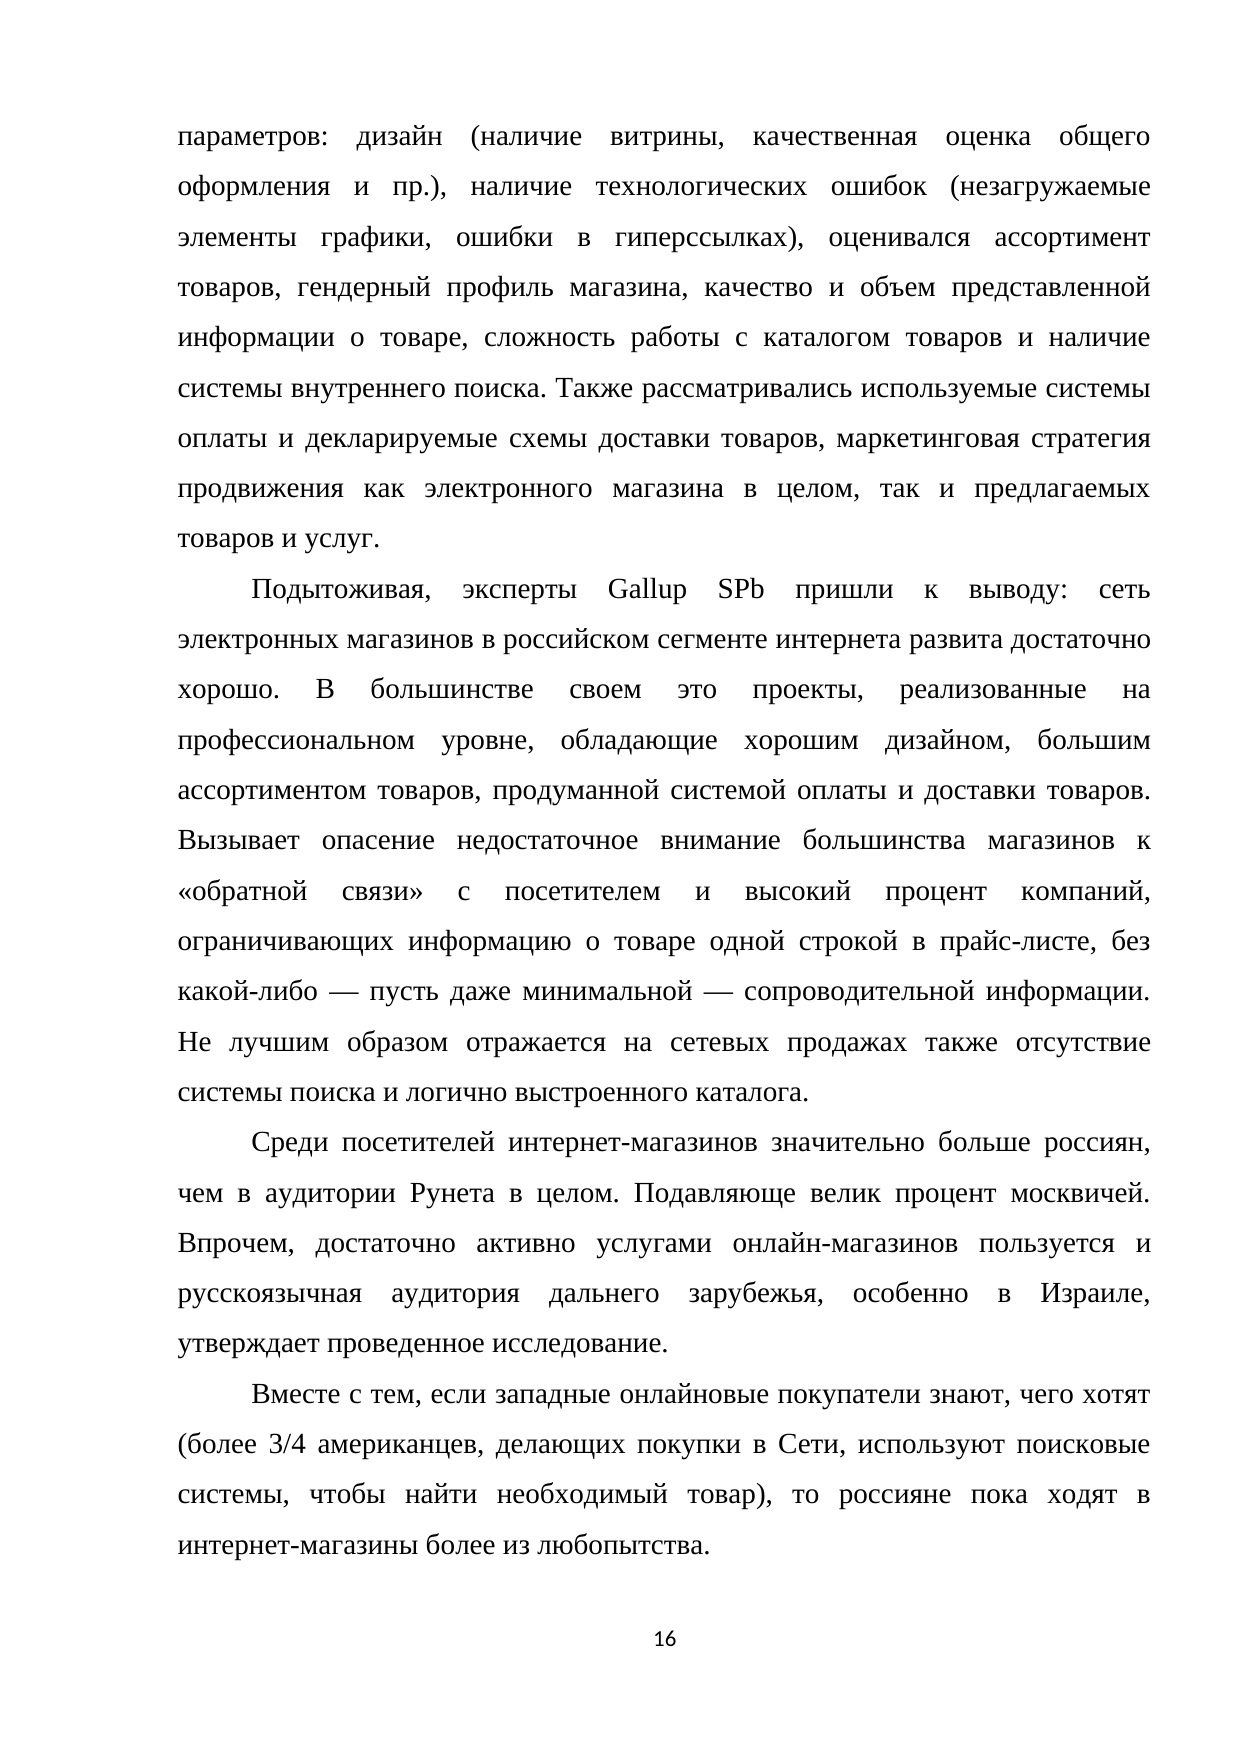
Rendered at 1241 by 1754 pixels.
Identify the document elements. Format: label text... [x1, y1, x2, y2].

text Среди посетителей интернет-магазинов значительно больше россиян, чем в аудитории Рунета в целом. Подавляюще велик процент москвичей. Впрочем, достаточно активно услугами онлайн-магазинов пользуется и русскоязычная аудитория дальнего зарубежья, особенно в Израиле, утверждает проведенное исследование. [177, 1124, 1152, 1359]
text Подытоживая, эксперты Gallup SPb пришли к выводу: сеть электронных магазинов в российском сегменте интернета развита достаточно хорошо. В большинстве своем это проекты, реализованные на профессиональном уровне, обладающие хорошим дизайном, большим ассортиментом товаров, продуманной системой оплаты и доставки товаров. Вызывает опасение недостаточное внимание большинства магазинов к «обратной связи» с посетителем и высокий процент компаний, ограничивающих информацию о товаре одной строкой в прайс-листе, без какой-либо — пусть даже минимальной — сопроводительной информации. Не лучшим образом отражается на сетевых продажах также отсутствие системы поиска и логично выстроенного каталога. [177, 571, 1152, 1108]
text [177, 118, 1152, 554]
text Вместе с тем, если западные онлайновые покупатели знают, чего хотят (более 3/4 американцев, делающих покупки в Сети, используют поисковые системы, чтобы найти необходимый товар), то россияне пока ходят в интернет-магазины более из любопытства. [177, 1376, 1152, 1560]
